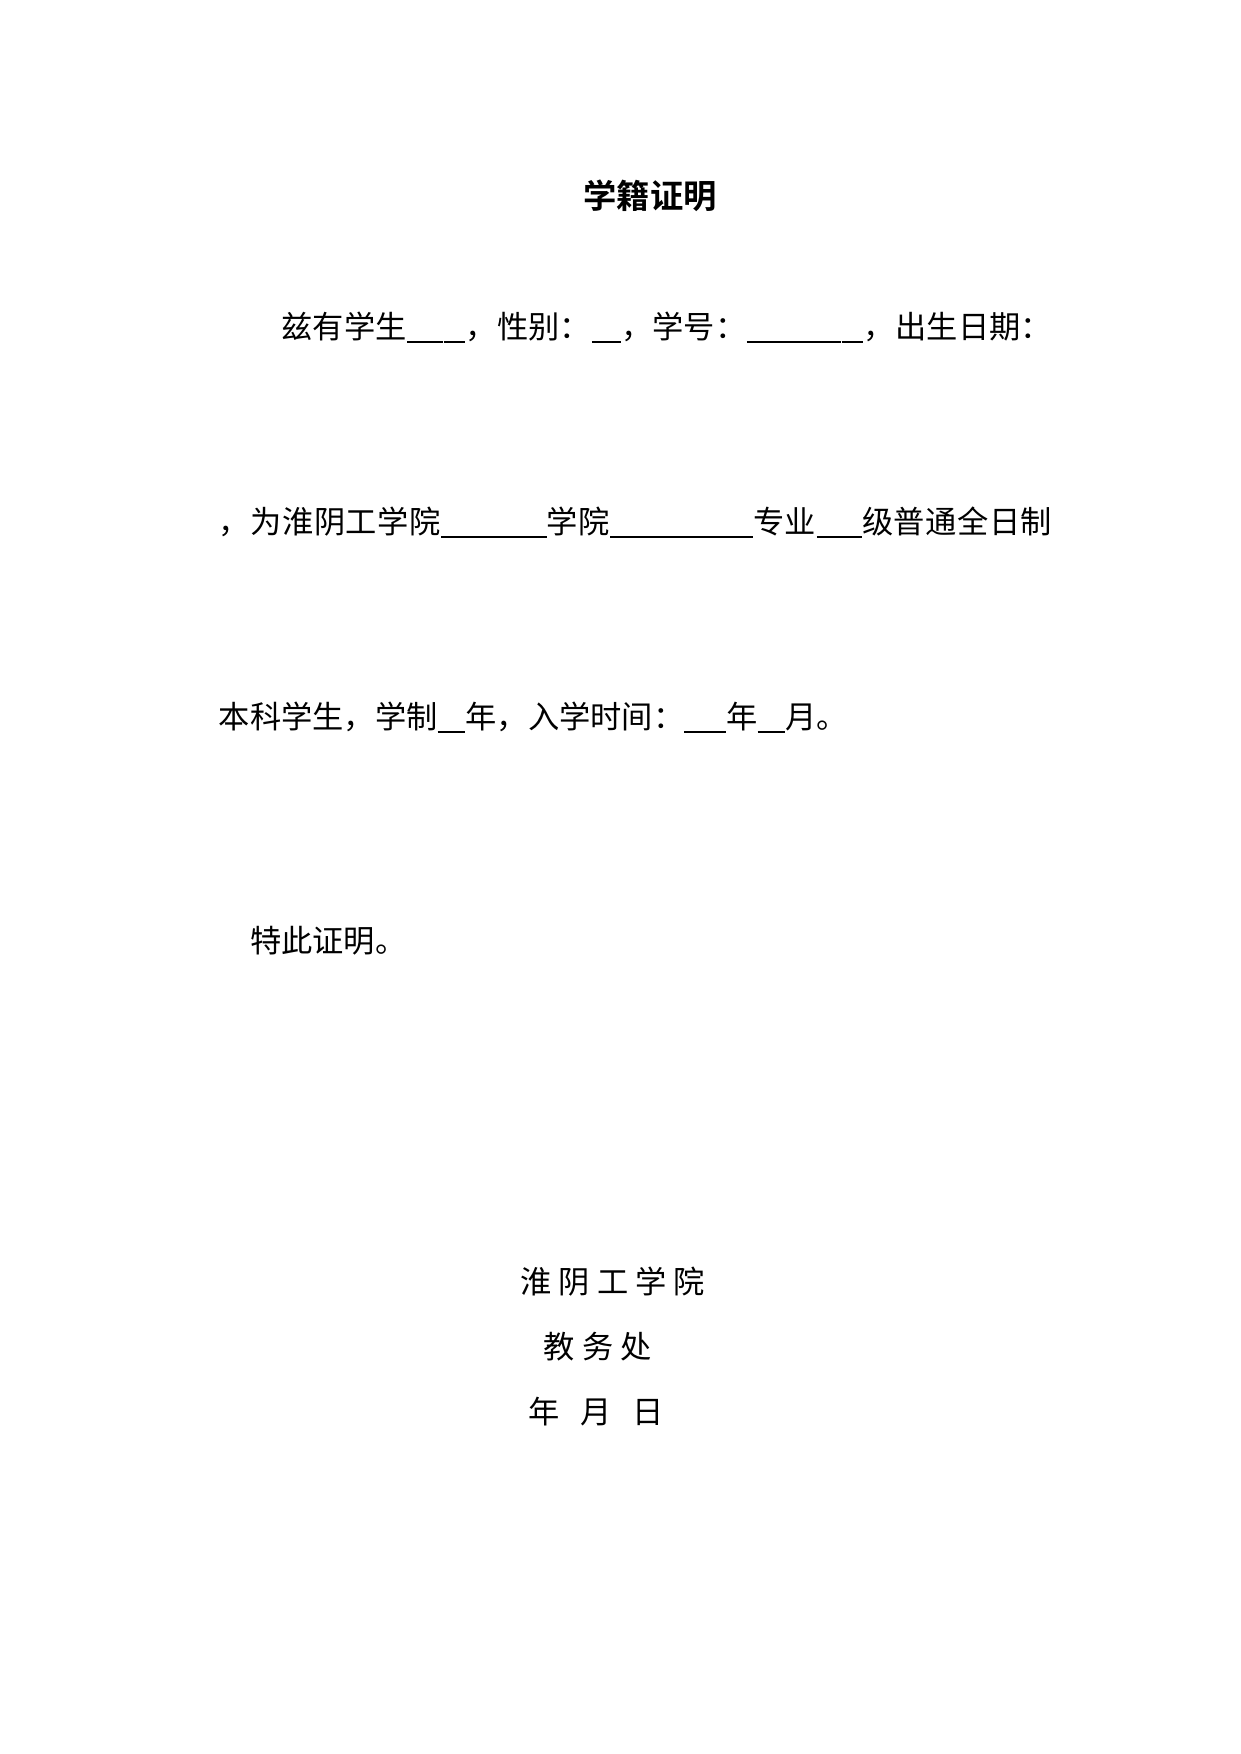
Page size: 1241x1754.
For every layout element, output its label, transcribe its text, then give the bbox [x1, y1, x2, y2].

text 淮 阴 工 学 院 [187, 1247, 1053, 1312]
text 特此证明。 [187, 906, 1053, 971]
text 教 务 处 [187, 1312, 1053, 1377]
text 兹有学生 ，性别： ，学号： ，出生日期： ，为淮阴工学院 学院 专业 级普通全日制本科学生，学制 年，入学时间： 年 月。 [218, 292, 1053, 747]
text 年 月 日 [187, 1377, 1053, 1442]
text 学籍证明 [187, 162, 1053, 227]
